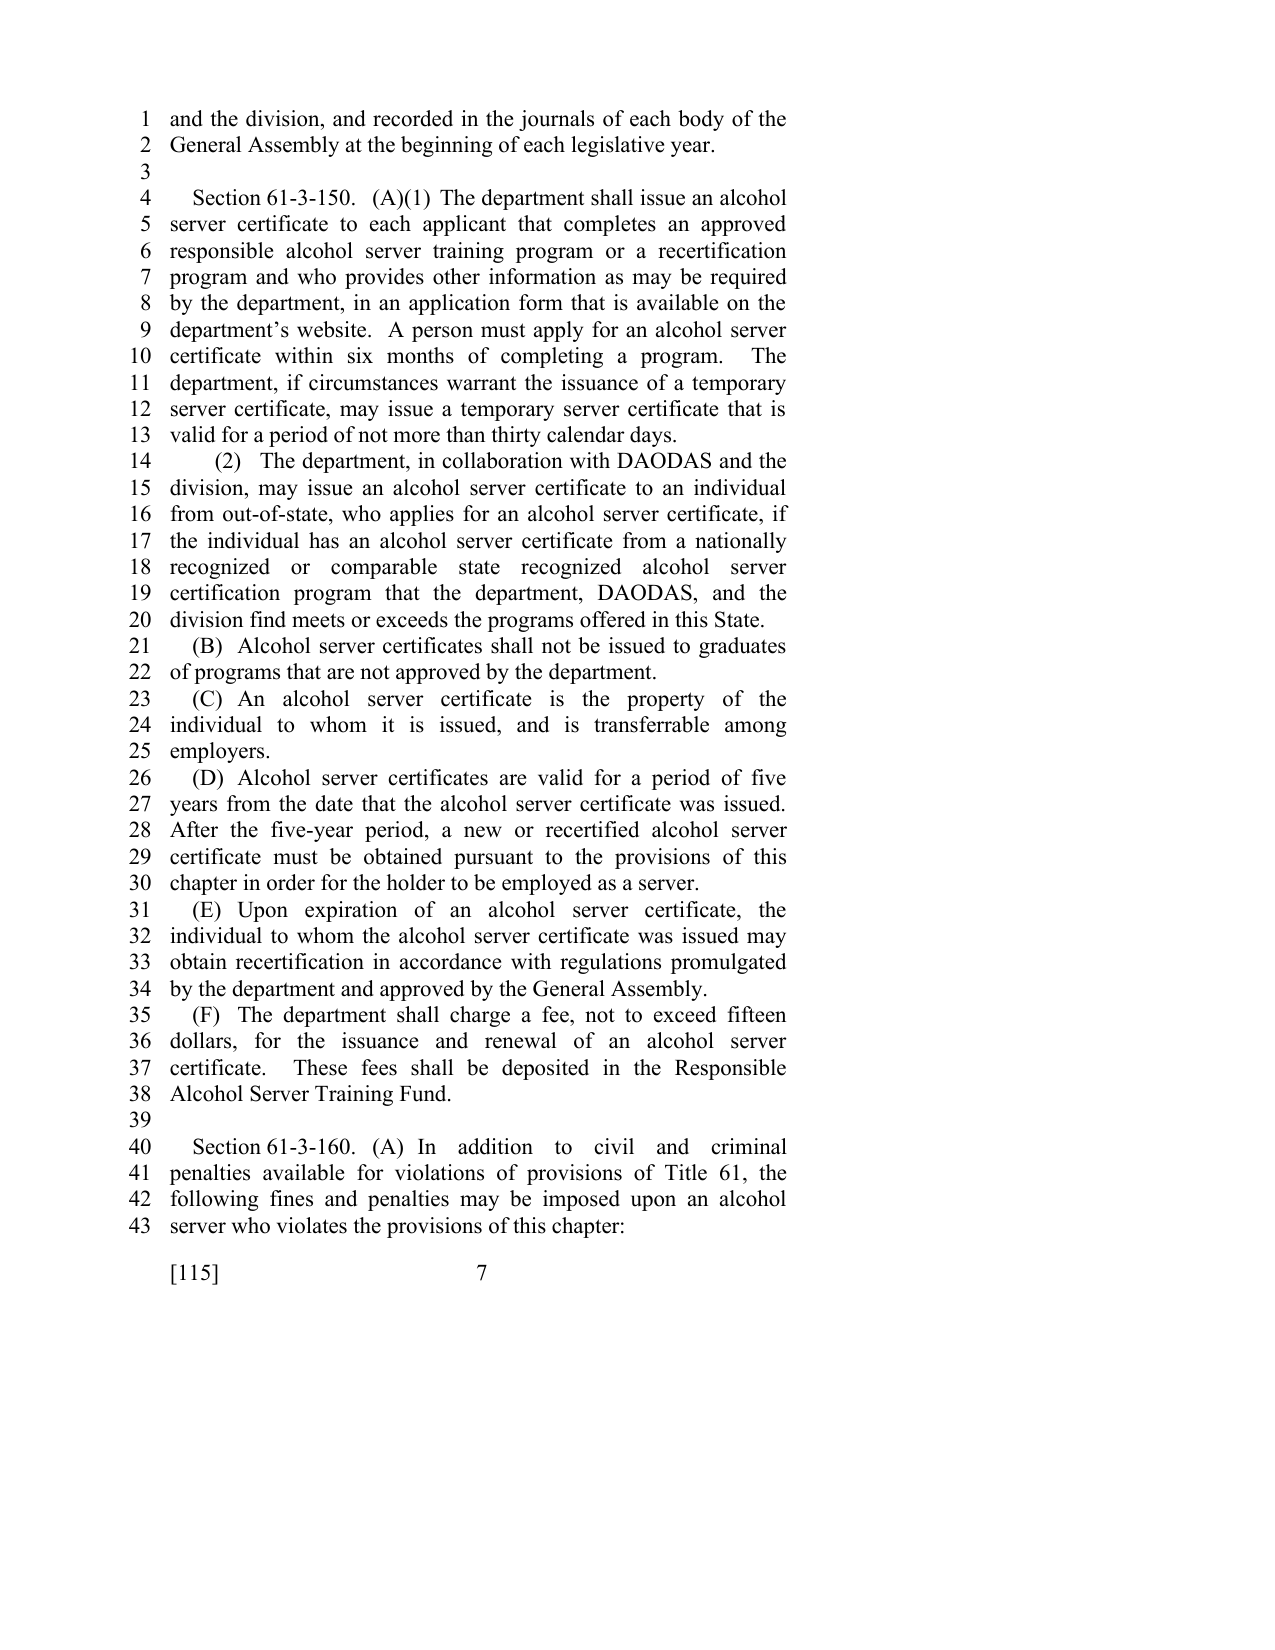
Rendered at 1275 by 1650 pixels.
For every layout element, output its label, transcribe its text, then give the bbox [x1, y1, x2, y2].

text (2) The department, in collaboration with DAODAS and the division, may issue an alcohol server certificate to an individual from out-of-state, who applies for an alcohol server certificate, if the individual has an alcohol server certificate from a nationally recognized or comparable state recognized alcohol server certification program that the department, DAODAS, and the division find meets or exceeds the programs offered in this State. [169, 448, 787, 632]
text (D) Alcohol server certificates are valid for a period of five years from the date that the alcohol server certificate was issued. After the five-year period, a new or recertified alcohol server certificate must be obtained pursuant to the provisions of this chapter in order for the holder to be employed as a server. [169, 764, 787, 896]
text (B) Alcohol server certificates shall not be issued to graduates of programs that are not approved by the department. [169, 632, 787, 685]
text (E) Upon expiration of an alcohol server certificate, the individual to whom the alcohol server certificate was issued may obtain recertification in accordance with regulations promulgated by the department and approved by the General Assembly. [169, 896, 787, 1001]
text Section 61-3-160. (A) In addition to civil and criminal penalties available for violations of provisions of Title 61, the following fines and penalties may be imposed upon an alcohol server who violates the provisions of this chapter: [169, 1133, 787, 1238]
text Section 61-3-150. (A)(1) The department shall issue an alcohol server certificate to each applicant that completes an approved responsible alcohol server training program or a recertification program and who provides other information as may be required by the department, in an application form that is available on the department’s website. A person must apply for an alcohol server certificate within six months of completing a program. The department, if circumstances warrant the issuance of a temporary server certificate, may issue a temporary server certificate that is valid for a period of not more than thirty calendar days. [169, 184, 787, 448]
text (F) The department shall charge a fee, not to exceed fifteen dollars, for the issuance and renewal of an alcohol server certificate. These fees shall be deposited in the Responsible Alcohol Server Training Fund. [169, 1001, 787, 1106]
text (C) An alcohol server certificate is the property of the individual to whom it is issued, and is transferrable among employers. [169, 685, 787, 764]
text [169, 105, 787, 158]
